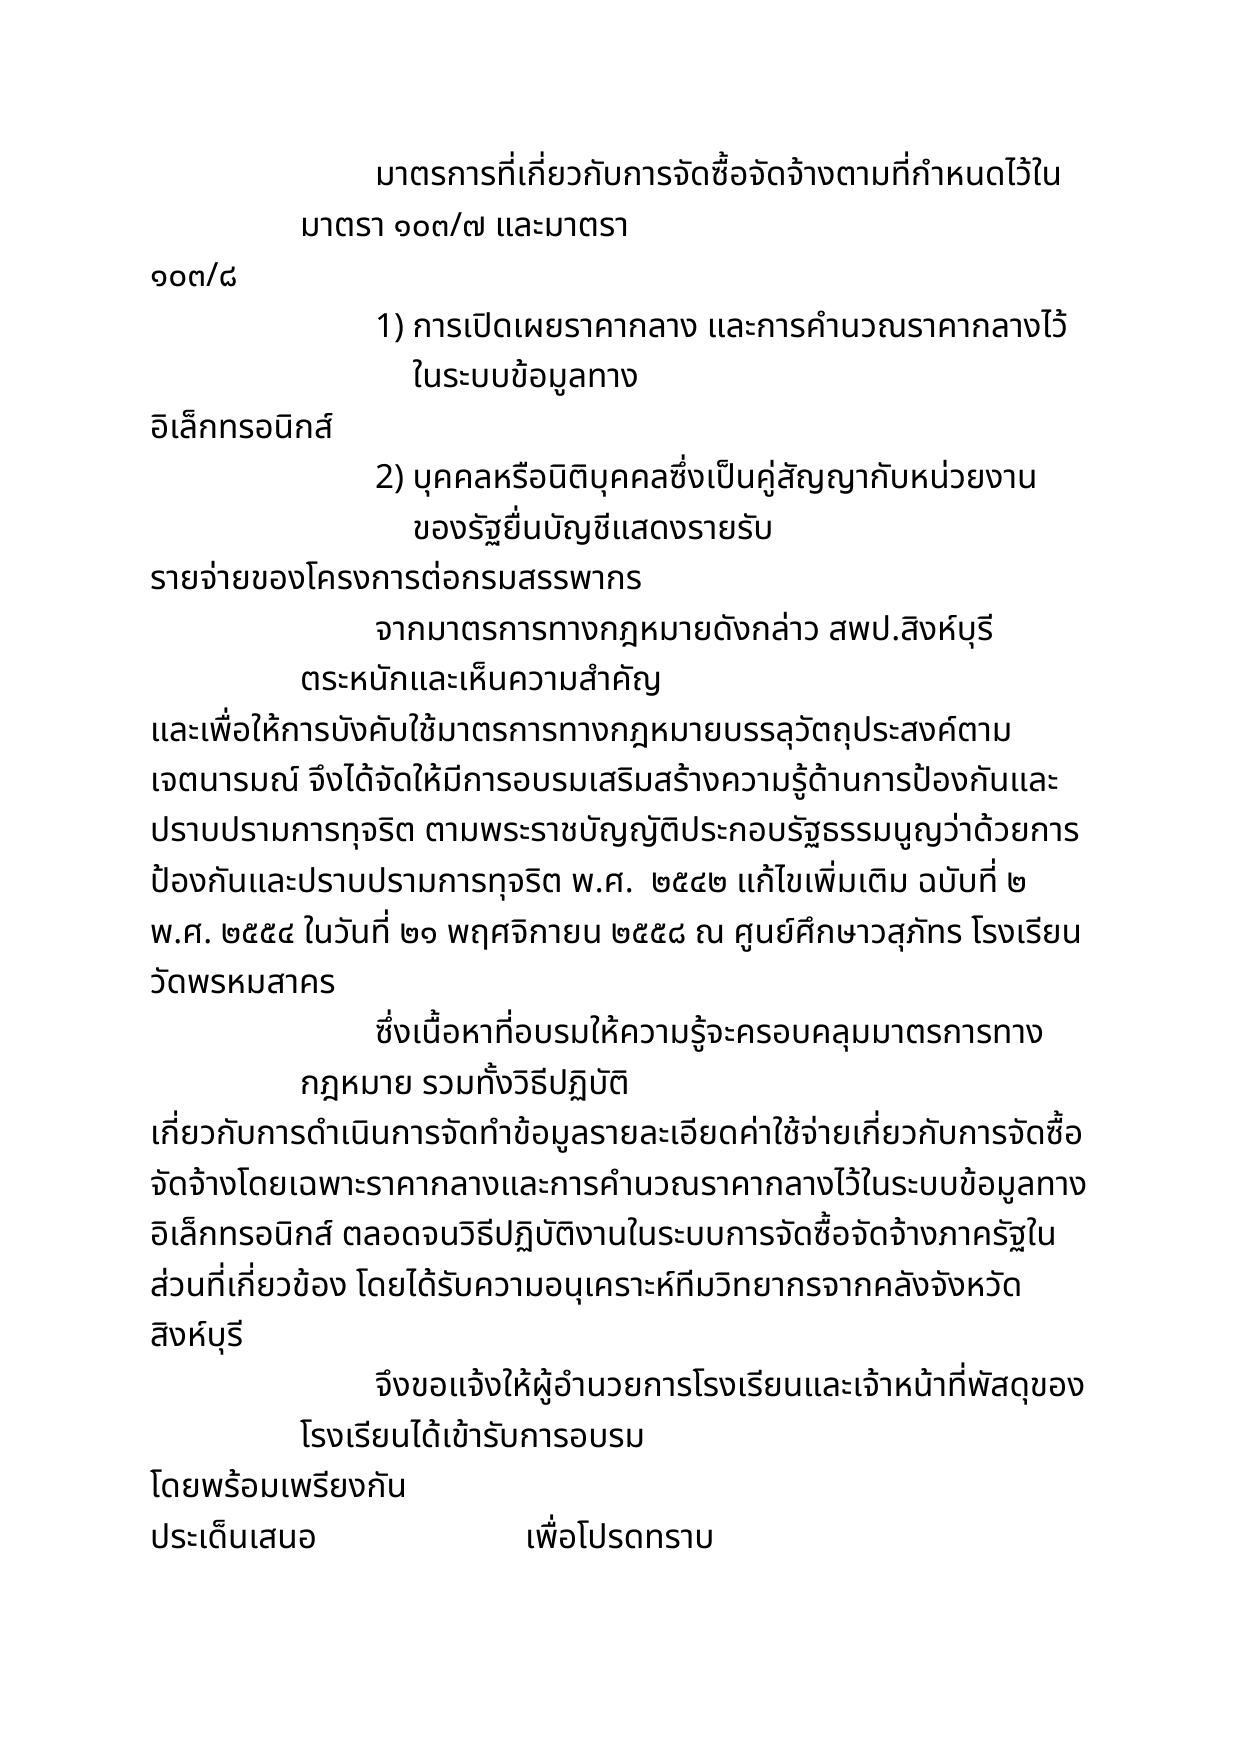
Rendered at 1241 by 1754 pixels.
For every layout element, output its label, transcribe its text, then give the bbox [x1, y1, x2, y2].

text มาตรการที่เกี่ยวกับการจัดซื้อจัดจ้างตามที่กำหนดไว้ในมาตรา ๑๐๓/๗ และมาตรา [300, 150, 1090, 251]
text ๑๐๓/๘ [150, 251, 1090, 302]
text โดยพร้อมเพรียงกัน [150, 1462, 1090, 1513]
text อิเล็กทรอนิกส์ [150, 403, 1090, 453]
text เกี่ยวกับการดำเนินการจัดทำข้อมูลรายละเอียดค่าใช้จ่ายเกี่ยวกับการจัดซื้อจัดจ้างโดยเฉพาะราคากลางและการคำนวณราคากลางไว้ในระบบข้อมูลทางอิเล็กทรอนิกส์ ตลอดจนวิธีปฏิบัติงานในระบบการจัดซื้อจัดจ้างภาครัฐในส่วนที่เกี่ยวข้อง โดยได้รับความอนุเคราะห์ทีมวิทยากรจากคลังจังหวัดสิงห์บุรี [150, 1109, 1090, 1361]
text จากมาตรการทางกฎหมายดังกล่าว สพป.สิงห์บุรี ตระหนักและเห็นความสำคัญ [300, 604, 1090, 706]
list การเปิดเผยราคากลาง และการคำนวณราคากลางไว้ในระบบข้อมูลทาง [375, 302, 1090, 403]
text ซึ่งเนื้อหาที่อบรมให้ความรู้จะครอบคลุมมาตรการทางกฎหมาย รวมทั้งวิธีปฏิบัติ [300, 1008, 1090, 1109]
text จึงขอแจ้งให้ผู้อำนวยการโรงเรียนและเจ้าหน้าที่พัสดุของโรงเรียนได้เข้ารับการอบรม [300, 1361, 1090, 1462]
text รายจ่ายของโครงการต่อกรมสรรพากร [150, 554, 1090, 604]
text ประเด็นเสนอ เพื่อโปรดทราบ [150, 1513, 1090, 1563]
list บุคคลหรือนิติบุคคลซึ่งเป็นคู่สัญญากับหน่วยงานของรัฐยื่นบัญชีแสดงรายรับ [375, 453, 1090, 554]
text และเพื่อให้การบังคับใช้มาตรการทางกฎหมายบรรลุวัตถุประสงค์ตามเจตนารมณ์ จึงได้จัดให้มีการอบรมเสริมสร้างความรู้ด้านการป้องกันและปราบปรามการทุจริต ตามพระราชบัญญัติประกอบรัฐธรรมนูญว่าด้วยการป้องกันและปราบปรามการทุจริต พ.ศ. ๒๕๔๒ แก้ไขเพิ่มเติม ฉบับที่ ๒ พ.ศ. ๒๕๕๔ ในวันที่ ๒๑ พฤศจิกายน ๒๕๕๘ ณ ศูนย์ศึกษาวสุภัทร โรงเรียนวัดพรหมสาคร [150, 706, 1090, 1008]
